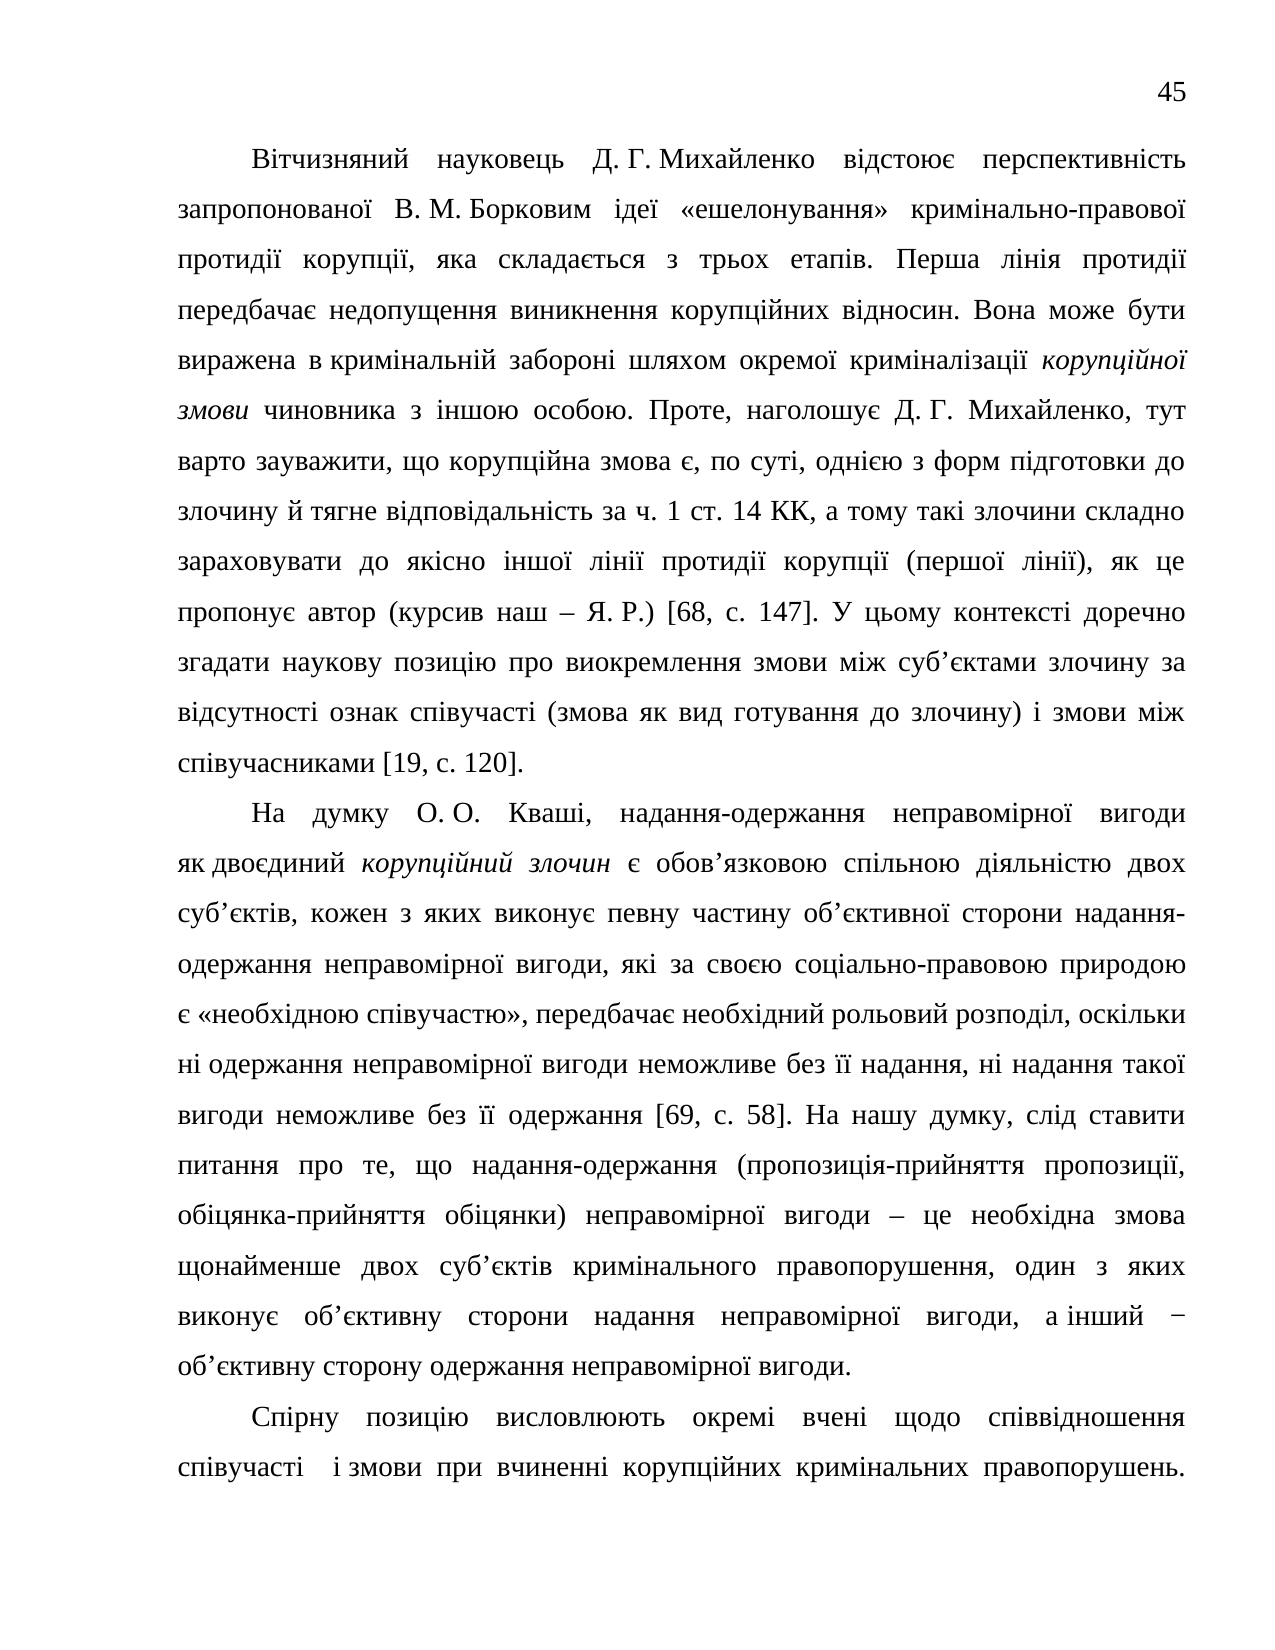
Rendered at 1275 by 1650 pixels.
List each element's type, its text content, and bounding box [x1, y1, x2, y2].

text На думку О. О. Кваші, надання-одержання неправомірної вигоди як двоєдиний корупційний злочин є обов’язковою спільною діяльністю двох суб’єктів, кожен з яких виконує певну частину об’єктивної сторони надання-одержання неправомірної вигоди, які за своєю соціально-правовою природою є «необхідною співучастю», передбачає необхідний рольовий розподіл, оскільки ні одержання неправомірної вигоди неможливе без її надання, ні надання такої вигоди неможливе без її одержання [69, с. 58]. На нашу думку, слід ставити питання про те, що надання-одержання (пропозиція-прийняття пропозиції, обіцянка-прийняття обіцянки) неправомірної вигоди – це необхідна змова щонайменше двох суб’єктів кримінального правопорушення, один з яких виконує об’єктивну сторони надання неправомірної вигоди, а інший − об’єктивну сторону одержання неправомірної вигоди. [177, 795, 1186, 1382]
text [177, 1399, 1186, 1483]
text Вітчизняний науковець Д. Г. Михайленко відстоює перспективність запропонованої В. М. Борковим ідеї «ешелонування» кримінально-правової протидії корупції, яка складається з трьох етапів. Перша лінія протидії передбачає недопущення виникнення корупційних відносин. Вона може бути виражена в кримінальній забороні шляхом окремої криміналізації корупційної змови чиновника з іншою особою. Проте, наголошує Д. Г. Михайленко, тут варто зауважити, що корупційна змова є, по суті, однією з форм підготовки до злочину й тягне відповідальність за ч. 1 ст. 14 КК, а тому такі злочини складно зараховувати до якісно іншої лінії протидії корупції (першої лінії), як це пропонує автор (курсив наш – Я. Р.) [68, с. 147]. У цьому контексті доречно згадати наукову позицію про виокремлення змови між суб’єктами злочину за відсутності ознак співучасті (змова як вид готування до злочину) і змови між співучасниками [19, с. 120]. [177, 141, 1186, 778]
